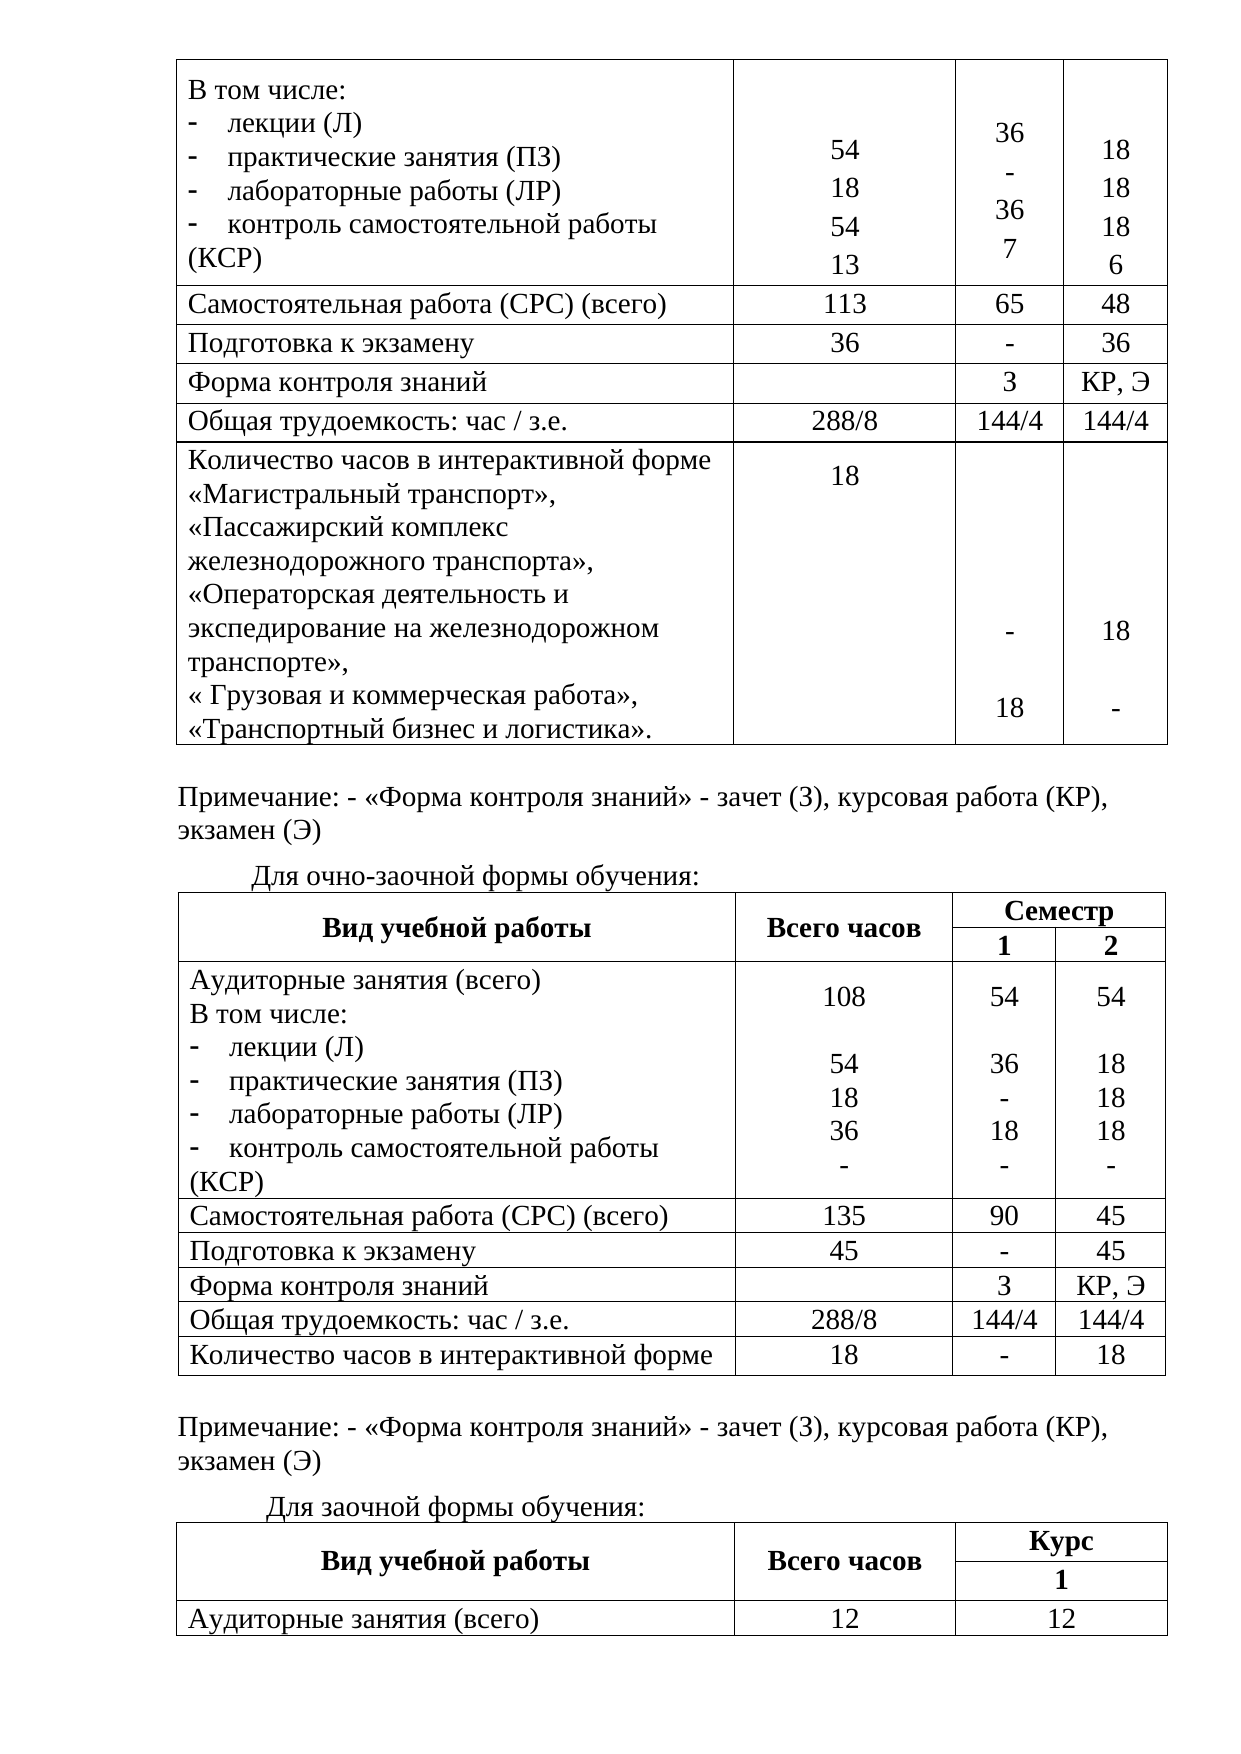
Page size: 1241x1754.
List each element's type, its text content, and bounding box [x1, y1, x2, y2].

table_header Курс [956, 1523, 1167, 1561]
table_cell - [953, 1233, 1055, 1267]
table_cell 18 [736, 1337, 952, 1374]
table_cell Количество часов в интерактивной форме [179, 1337, 735, 1374]
table_cell Общая трудоемкость: час / з.е. [177, 404, 733, 441]
table_cell Аудиторные занятия (всего) В том числе: лекции (Л) практические занятия (ПЗ) лабораторные работы (ЛР) контроль самостоятельной работы (КСР) [179, 962, 735, 1197]
table_cell 54 18 18 18 - [1056, 962, 1165, 1197]
table_cell [736, 1268, 952, 1301]
table_cell 12 8 2 2 - [735, 1601, 955, 1634]
text Для очно-заочной формы обучения: [177, 858, 1167, 892]
table_cell 18 - [1064, 443, 1167, 744]
table_cell 45 [1056, 1199, 1165, 1232]
table_cell 144/4 [956, 404, 1063, 441]
table_cell 90 [953, 1199, 1055, 1232]
table_cell 144/4 [1056, 1302, 1165, 1336]
table_header Семестр [953, 893, 1165, 927]
table_cell Подготовка к экзамену [177, 325, 733, 363]
table_cell 65 [956, 286, 1063, 324]
table_cell Форма контроля знаний [179, 1268, 735, 1301]
table_cell - 18 [956, 443, 1063, 744]
table_cell 113 [734, 286, 955, 324]
table_cell З [956, 364, 1063, 402]
table_cell Форма контроля знаний [177, 364, 733, 402]
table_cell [177, 1601, 734, 1634]
table_cell 45 [1056, 1233, 1165, 1267]
table_cell 12 8 2 2 - [956, 1601, 1167, 1634]
text Примечание: - «Форма контроля знаний» - зачет (З), курсовая работа (КР), экзамен (Э) [177, 779, 1167, 846]
table_cell Общая трудоемкость: час / з.е. [179, 1302, 735, 1336]
table_cell Самостоятельная работа (СРС) (всего) [177, 286, 733, 324]
table_cell Количество часов в интерактивной форме «Магистральный транспорт», «Пассажирский комплекс железнодорожного транспорта», «Операторская деятельность и экспедирование на железнодорожном транспорте», « Грузовая и коммерческая работа», «Транспортный бизнес и логистика». [177, 443, 733, 744]
table_cell - [956, 325, 1063, 363]
table_header Вид учебной работы [179, 893, 735, 961]
text Примечание: - «Форма контроля знаний» - зачет (З), курсовая работа (КР), экзамен (Э) [177, 1409, 1167, 1476]
text Для заочной формы обучения: [177, 1489, 1167, 1522]
table_cell КР, Э [1056, 1268, 1165, 1301]
table_cell 288/8 [734, 404, 955, 441]
table_cell 135 [736, 1199, 952, 1232]
table_cell 36 [1064, 325, 1167, 363]
table_cell 18 [734, 443, 955, 744]
table_cell - [953, 1337, 1055, 1374]
table_cell 60 18 18 18 6 [1064, 60, 1167, 285]
table_header Всего часов [735, 1523, 955, 1600]
table_header Вид учебной работы [177, 1523, 734, 1600]
table_cell 2 [1056, 928, 1165, 961]
table_cell 18 [1056, 1337, 1165, 1374]
table_cell 1 [956, 1562, 1167, 1600]
table_cell 48 [1064, 286, 1167, 324]
table_cell 36 [734, 325, 955, 363]
table_cell 108 54 18 36 - [736, 962, 952, 1197]
table_cell 144/4 [953, 1302, 1055, 1336]
table_cell 144/4 [1064, 404, 1167, 441]
table_cell 288/8 [736, 1302, 952, 1336]
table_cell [177, 60, 733, 285]
table_header Всего часов [736, 893, 952, 961]
table_cell 45 [736, 1233, 952, 1267]
table_cell 1 [953, 928, 1055, 961]
table_cell КР, Э [1064, 364, 1167, 402]
table_cell 54 36 - 18 - [953, 962, 1055, 1197]
table_cell З [953, 1268, 1055, 1301]
table_cell Самостоятельная работа (СРС) (всего) [179, 1199, 735, 1232]
table_cell 79 36 - 36 7 [956, 60, 1063, 285]
table_cell [734, 364, 955, 402]
table_cell Подготовка к экзамену [179, 1233, 735, 1267]
table_cell 139 54 18 54 13 [734, 60, 955, 285]
